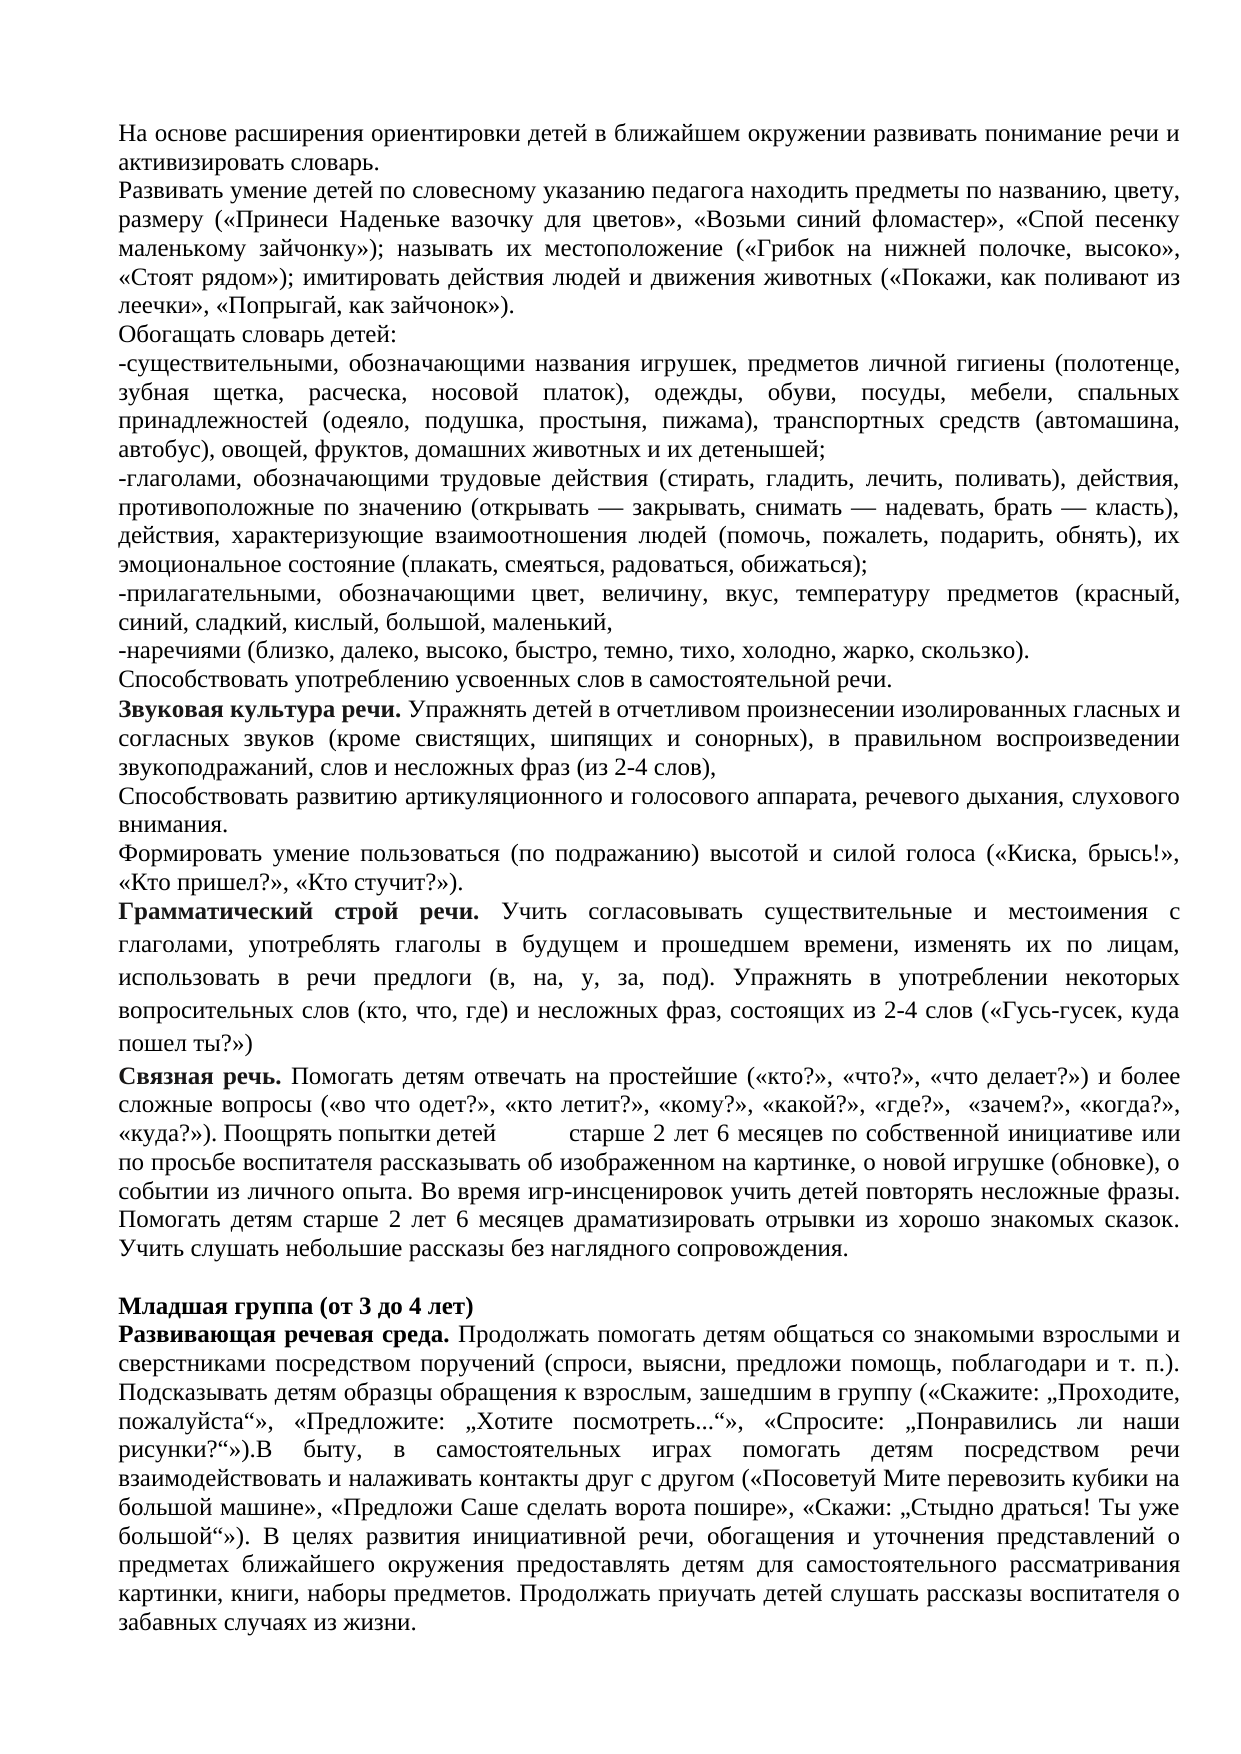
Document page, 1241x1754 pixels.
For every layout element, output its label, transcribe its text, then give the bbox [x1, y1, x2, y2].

text Связная речь. Помогать детям отвечать на простейшие («кто?», «что?», «что делает?») и более сложные вопросы («во что одет?», «кто летит?», «кому?», «какой?», «где?», «зачем?», «когда?», «куда?»). Поощрять попытки детей старше 2 лет 6 месяцев по собственной инициативе или по просьбе воспитателя рассказывать об изображенном на картинке, о новой игрушке (обновке), о событии из личного опыта. Во время игр-инсценировок учить детей повторять несложные фразы. Помогать детям старше 2 лет 6 месяцев драматизировать отрывки из хорошо знакомых сказок. Учить слушать небольшие рассказы без наглядного сопровождения. [118, 1061, 1181, 1262]
text -прилагательными, обозначающими цвет, величину, вкус, температуру предметов (красный, синий, сладкий, кислый, большой, маленький, [118, 578, 1181, 636]
text Грамматический строй речи. Учить согласовывать существительные и местоимения с глаголами, употреблять глаголы в будущем и прошедшем времени, изменять их по лицам, использовать в речи предлоги (в, на, у, за, под). Упражнять в употреблении некоторых вопросительных слов (кто, что, где) и несложных фраз, состоящих из 2-4 слов («Гусь-гусек, куда пошел ты?») [118, 896, 1181, 1057]
text Звуковая культура речи. Упражнять детей в отчетливом произнесении изолированных гласных и согласных звуков (кроме свистящих, шипящих и сонорных), в правильном воспроизведении звукоподражаний, слов и несложных фраз (из 2-4 слов), [118, 694, 1181, 781]
text Способствовать развитию артикуляционного и голосового аппарата, речевого дыхания, слухового внимания. [118, 781, 1181, 838]
text Развивать умение детей по словесному указанию педагога находить предметы по названию, цвету, размеру («Принеси Наденьке вазочку для цветов», «Возьми синий фломастер», «Спой песенку маленькому зайчонку»); называть их местоположение («Грибок на нижней полочке, высоко», «Стоят рядом»); имитировать действия людей и движения животных («Покажи, как поливают из леечки», «Попрыгай, как зайчонок»). [118, 176, 1181, 319]
text На основе расширения ориентировки детей в ближайшем окружении развивать понимание речи и активизировать словарь. [118, 118, 1181, 176]
text Способствовать употреблению усвоенных слов в самостоятельной речи. [118, 664, 1166, 693]
text Развивающая речевая среда. Продолжать помогать детям общаться со знакомыми взрослыми и сверстниками посредством поручений (спроси, выясни, предложи помощь, поблагодари и т. п.). Подсказывать детям образцы обращения к взрослым, зашедшим в группу («Скажите: „Проходите, пожалуйста“», «Предложите: „Хотите посмотреть...“», «Спросите: „Понравились ли наши рисунки?“»).В быту, в самостоятельных играх помогать детям посредством речи взаимодействовать и налаживать контакты друг с другом («Посоветуй Мите перевозить кубики на большой машине», «Предложи Саше сделать ворота пошире», «Скажи: „Стыдно драться! Ты уже большой“»). В целях развития инициативной речи, обогащения и уточнения представлений о предметах ближайшего окружения предоставлять детям для самостоятельного рассматривания картинки, книги, наборы предметов. Продолжать приучать детей слушать рассказы воспитателя о забавных случаях из жизни. [118, 1319, 1181, 1636]
text -наречиями (близко, далеко, высоко, быстро, темно, тихо, холодно, жарко, скользко). [118, 636, 1181, 664]
text -существительными, обозначающими названия игрушек, предметов личной гигиены (полотенце, зубная щетка, расческа, носовой платок), одежды, обуви, посуды, мебели, спальных принадлежностей (одеяло, подушка, простыня, пижама), транспортных средств (автомашина, автобус), овощей, фруктов, домашних животных и их детенышей; [118, 348, 1181, 463]
text Обогащать словарь детей: [118, 319, 1181, 348]
text Младшая группа (от 3 до 4 лет) [118, 1291, 1181, 1319]
text Формировать умение пользоваться (по подражанию) высотой и силой голоса («Киска, брысь!», «Кто пришел?», «Кто стучит?»). [118, 838, 1181, 896]
text -глаголами, обозначающими трудовые действия (стирать, гладить, лечить, поливать), действия, противоположные по значению (открывать — закрывать, снимать — надевать, брать — класть), действия, характеризующие взаимоотношения людей (помочь, пожалеть, подарить, обнять), их эмоциональное состояние (плакать, смеяться, радоваться, обижаться); [118, 463, 1181, 578]
